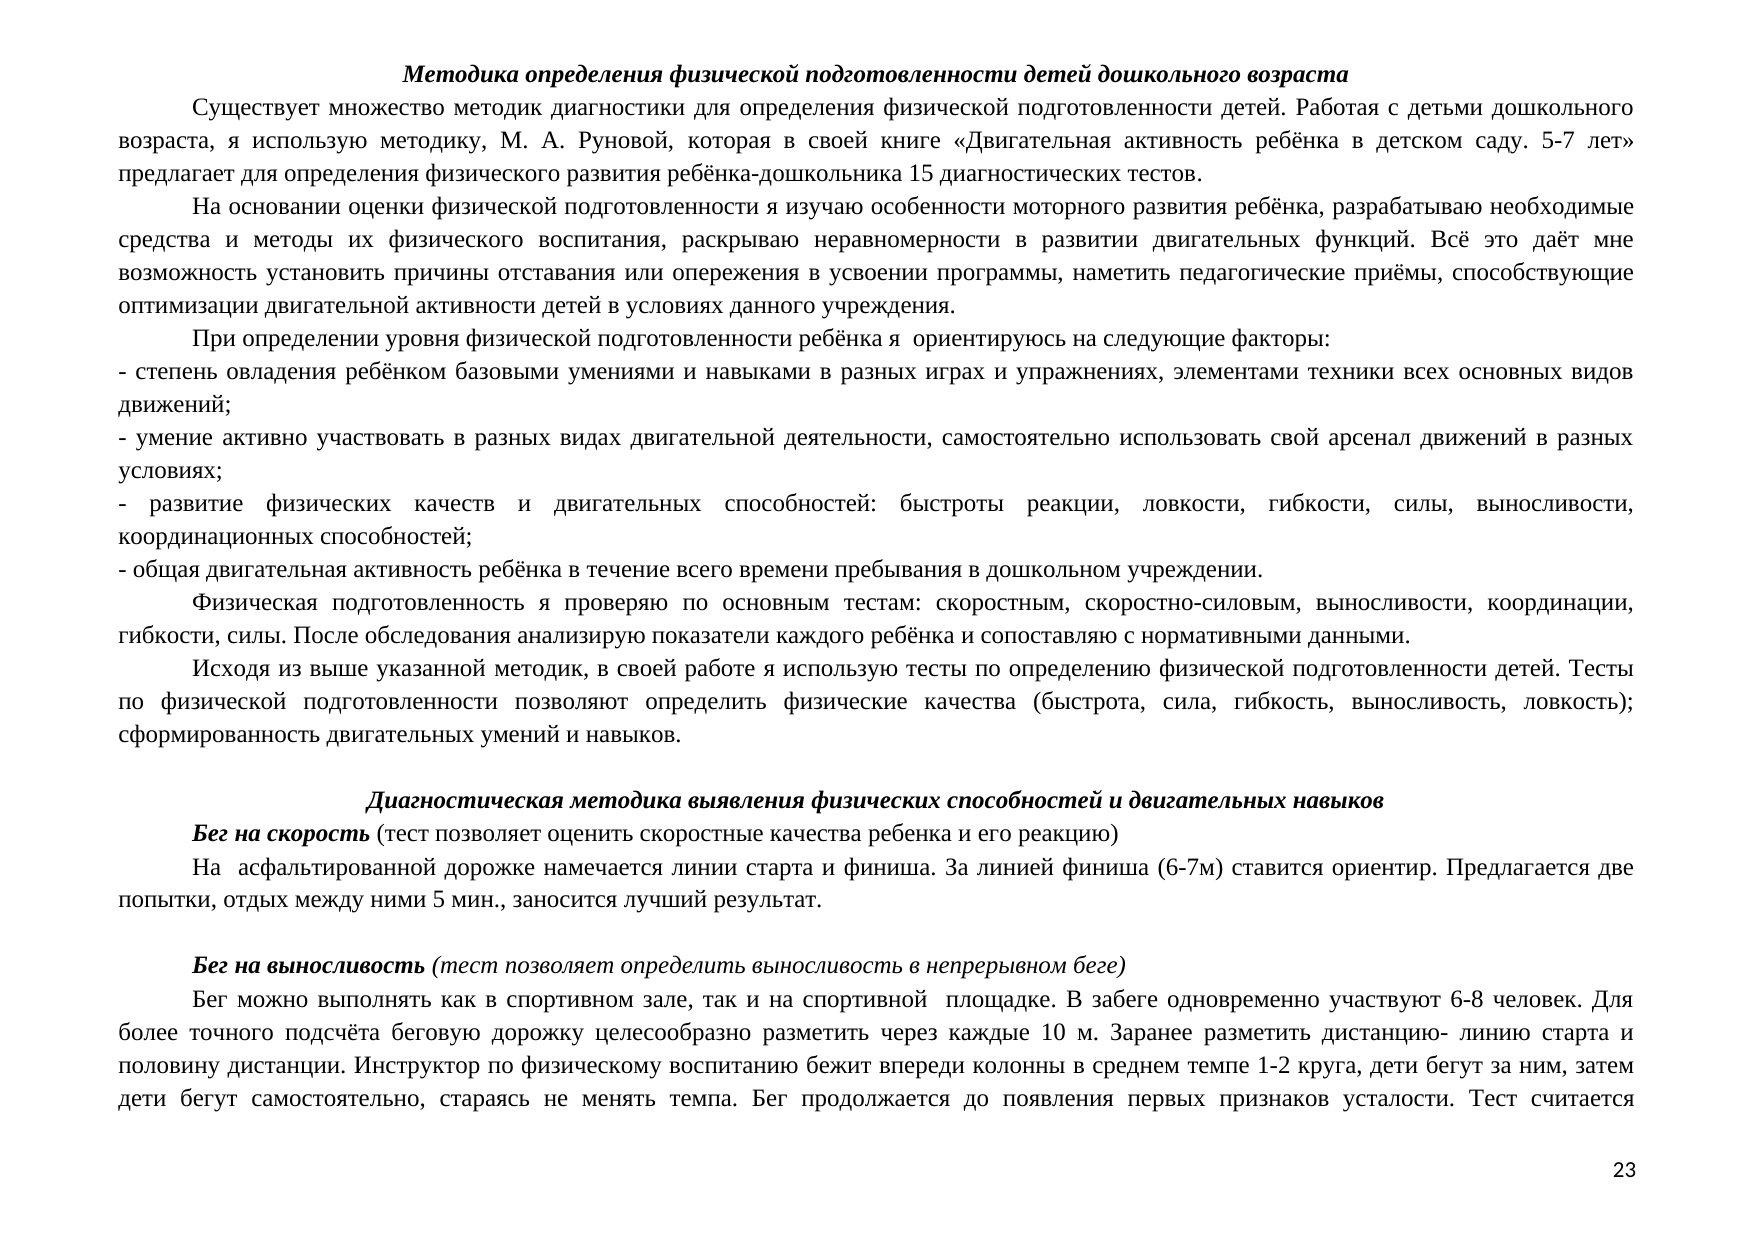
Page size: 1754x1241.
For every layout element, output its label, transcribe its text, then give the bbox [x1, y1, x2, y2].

text Физическая подготовленность я проверяю по основным тестам: скоростным, скоростно-силовым, выносливости, координации, гибкости, силы. После обследования анализирую показатели каждого ребёнка и сопоставляю с нормативными данными. [118, 587, 1636, 649]
text - общая двигательная активность ребёнка в течение всего времени пребывания в дошкольном учреждении. [118, 554, 1636, 583]
text На асфальтированной дорожке намечается линии старта и финиша. За линией финиша (6-7м) ставится ориентир. Предлагается две попытки, отдых между ними 5 мин., заносится лучший результат. [118, 852, 1636, 913]
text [118, 984, 1636, 1111]
text Исходя из выше указанной методик, в своей работе я использую тесты по определению физической подготовленности детей. Тесты по физической подготовленности позволяют определить физические качества (быстрота, сила, гибкость, выносливость, ловкость); сформированность двигательных умений и навыков. [118, 653, 1636, 748]
text Диагностическая методика выявления физических способностей и двигательных навыков [118, 786, 1636, 814]
text - степень овладения ребёнком базовыми умениями и навыками в разных играх и упражнениях, элементами техники всех основных видов движений; [118, 356, 1636, 418]
text Существует множество методик диагностики для определения физической подготовленности детей. Работая с детьми дошкольного возраста, я использую методику, М. А. Руновой, которая в своей книге «Двигательная активность ребёнка в детском саду. 5-7 лет» предлагает для определения физического развития ребёнка-дошкольника 15 диагностических тестов. [118, 92, 1636, 187]
text Бег на выносливость (тест позволяет определить выносливость в непрерывном беге) [118, 951, 1636, 979]
text - умение активно участвовать в разных видах двигательной деятельности, самостоятельно использовать свой арсенал движений в разных условиях; [118, 422, 1636, 484]
text - развитие физических качеств и двигательных способностей: быстроты реакции, ловкости, гибкости, силы, выносливости, координационных способностей; [118, 488, 1636, 550]
text При определении уровня физической подготовленности ребёнка я ориентируюсь на следующие факторы: [118, 323, 1636, 352]
text На основании оценки физической подготовленности я изучаю особенности моторного развития ребёнка, разрабатываю необходимые средства и методы их физического воспитания, раскрываю неравномерности в развитии двигательных функций. Всё это даёт мне возможность установить причины отставания или опережения в усвоении программы, наметить педагогические приёмы, способствующие оптимизации двигательной активности детей в условиях данного учреждения. [118, 191, 1636, 319]
text Бег на скорость (тест позволяет оценить скоростные качества ребенка и его реакцию) [118, 818, 1636, 847]
text Методика определения физической подготовленности детей дошкольного возраста [118, 59, 1636, 88]
